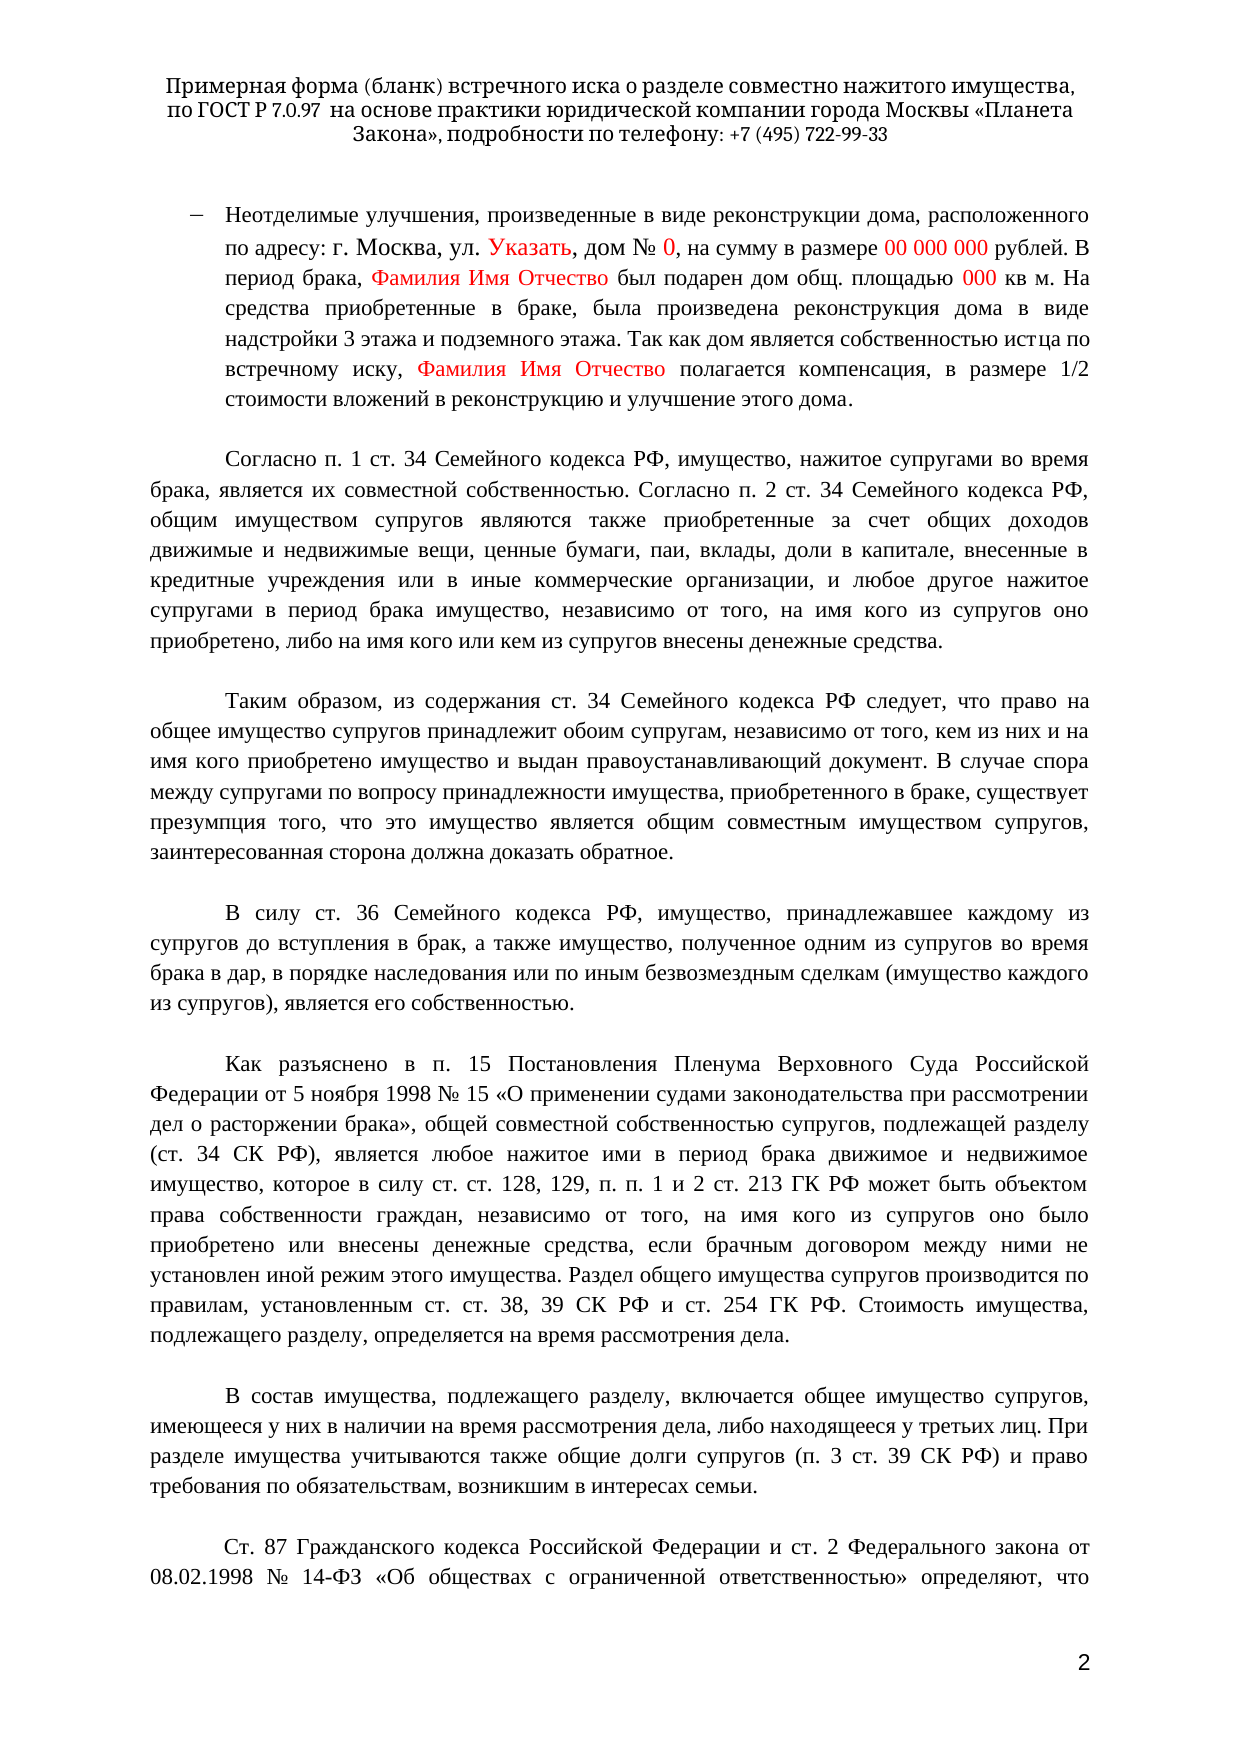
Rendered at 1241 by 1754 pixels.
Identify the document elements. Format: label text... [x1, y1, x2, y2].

text Согласно п. 1 ст. 34 Семейного кодекса РФ, имущество, нажитое супругами во время брака, является их совместной собственностью. Согласно п. 2 ст. 34 Семейного кодекса РФ, общим имуществом супругов являются также приобретенные за счет общих доходов движимые и недвижимые вещи, ценные бумаги, паи, вклады, доли в капитале, внесенные в кредитные учреждения или в иные коммерческие организации, и любое другое нажитое супругами в период брака имущество, независимо от того, на имя кого из супругов оно приобретено, либо на имя кого или кем из супругов внесены денежные средства. [150, 446, 1090, 653]
list Неотделимые улучшения, произведенные в виде реконструкции дома, расположенного по адресу: г. Москва, ул. Указать, дом № 0, на сумму в размере 00 000 000 рублей. В период брака, Фамилия Имя Отчество был подарен дом общ. площадью 000 кв м. На средства приобретенные в браке, была произведена реконструкция дома в виде надстройки 3 этажа и подземного этажа. Так как дом является собственностью истца по встречному иску, Фамилия Имя Отчество полагается компенсация, в размере 1/2 стоимости вложений в реконструкцию и улучшение этого дома. [187, 201, 1090, 411]
text В состав имущества, подлежащего разделу, включается общее имущество супругов, имеющееся у них в наличии на время рассмотрения дела, либо находящееся у третьих лиц. При разделе имущества учитываются также общие долги супругов (п. 3 ст. 39 СК РФ) и право требования по обязательствам, возникшим в интересах семьи. [150, 1382, 1090, 1499]
text Как разъяснено в п. 15 Постановления Пленума Верховного Суда Российской Федерации от 5 ноября 1998 № 15 «О применении судами законодательства при рассмотрении дел о расторжении брака», общей совместной собственностью супругов, подлежащей разделу (ст. 34 СК РФ), является любое нажитое ими в период брака движимое и недвижимое имущество, которое в силу ст. ст. 128, 129, п. п. 1 и 2 ст. 213 ГК РФ может быть объектом права собственности граждан, независимо от того, на имя кого из супругов оно было приобретено или внесены денежные средства, если брачным договором между ними не установлен иной режим этого имущества. Раздел общего имущества супругов производится по правилам, установленным ст. ст. 38, 39 СК РФ и ст. 254 ГК РФ. Стоимость имущества, подлежащего разделу, определяется на время рассмотрения дела. [150, 1050, 1090, 1348]
text В силу ст. 36 Семейного кодекса РФ, имущество, принадлежавшее каждому из супругов до вступления в брак, а также имущество, полученное одним из супругов во время брака в дар, в порядке наследования или по иным безвозмездным сделкам (имущество каждого из супругов), является его собственностью. [150, 899, 1090, 1016]
text Таким образом, из содержания ст. 34 Семейного кодекса РФ следует, что право на общее имущество супругов принадлежит обоим супругам, независимо от того, кем из них и на имя кого приобретено имущество и выдан правоустанавливающий документ. В случае спора между супругами по вопросу принадлежности имущества, приобретенного в браке, существует презумпция того, что это имущество является общим совместным имуществом супругов, заинтересованная сторона должна доказать обратное. [150, 687, 1090, 864]
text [150, 1533, 1090, 1589]
